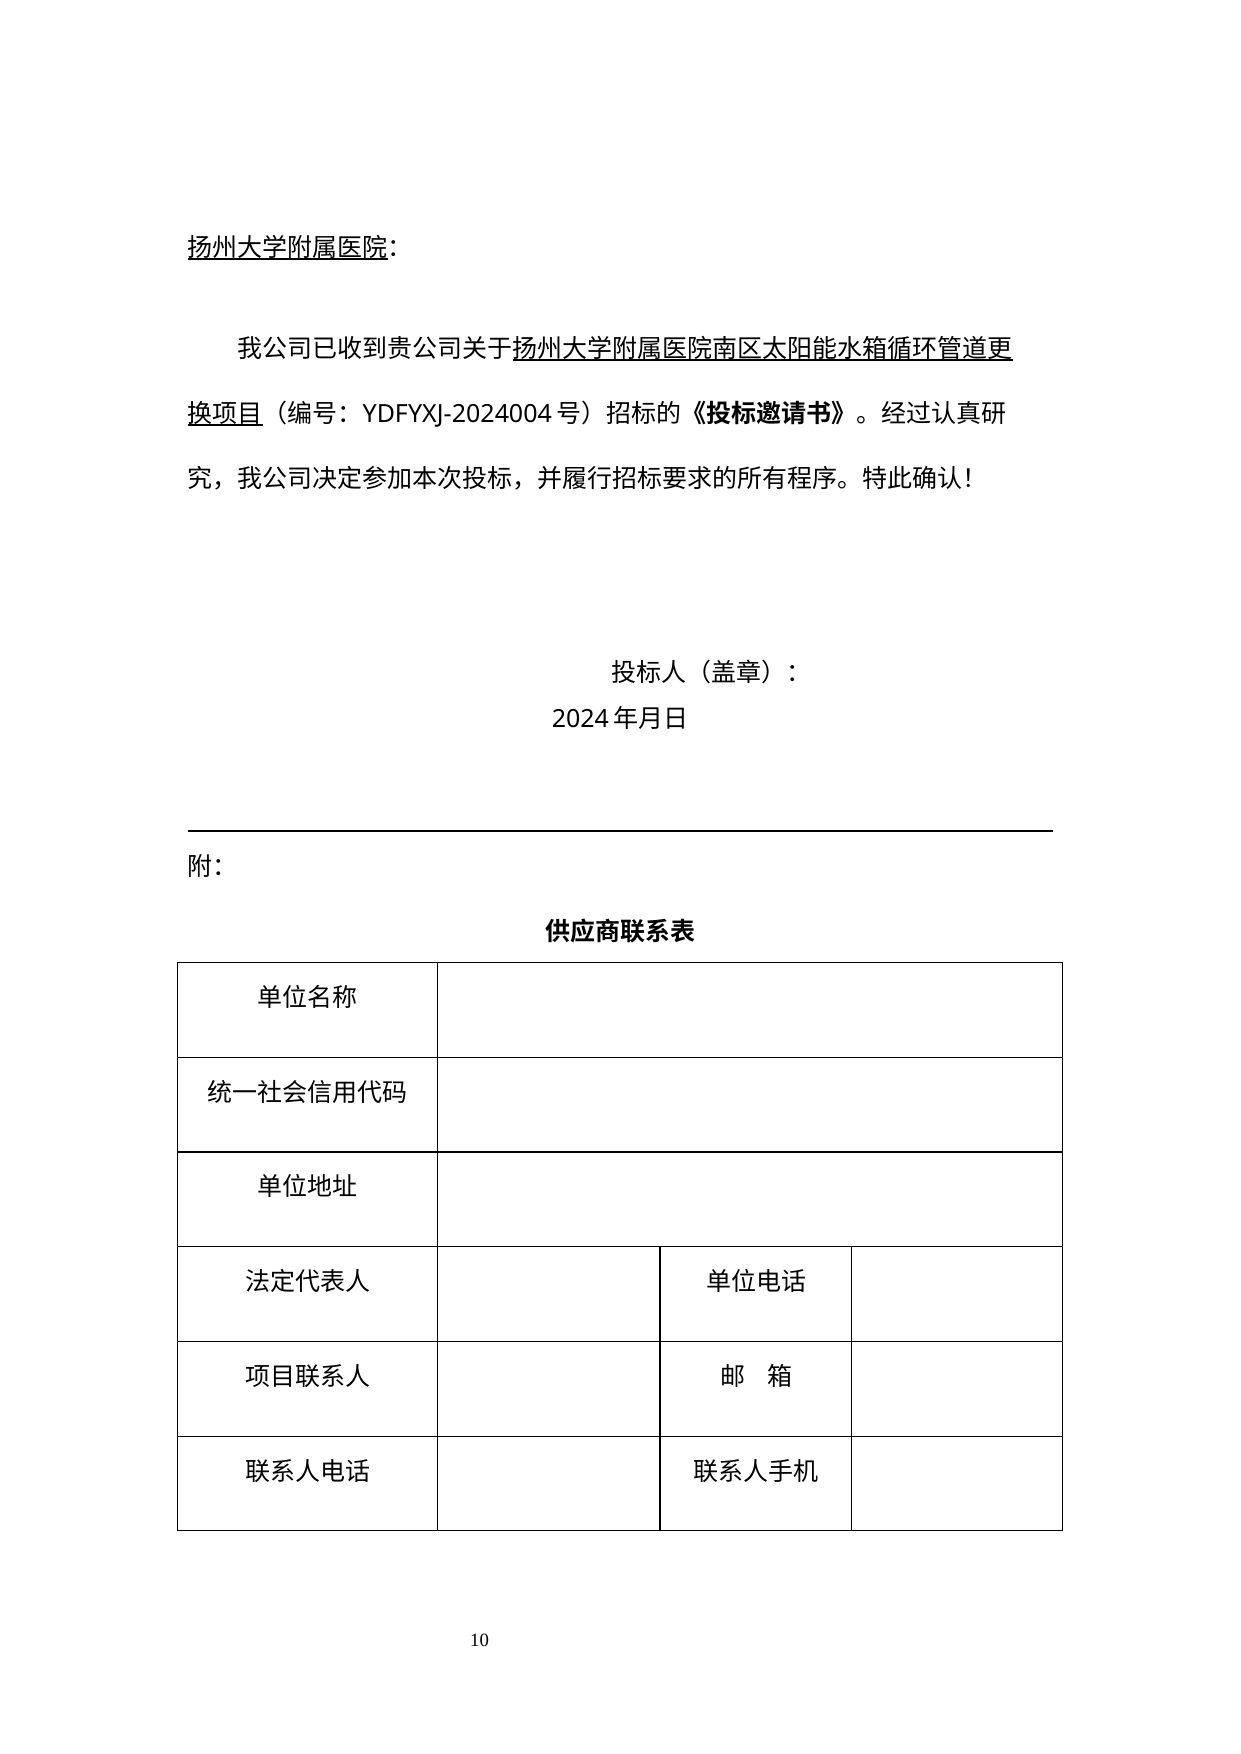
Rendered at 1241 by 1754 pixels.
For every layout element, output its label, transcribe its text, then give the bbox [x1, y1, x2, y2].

text 扬州大学附属医院： [187, 227, 1053, 263]
table_cell 单位地址 [178, 1153, 437, 1246]
table_cell 统一社会信用代码 [178, 1058, 437, 1151]
table_cell [438, 1058, 1062, 1151]
table_header 单位名称 [178, 963, 437, 1057]
table_cell 单位电话 [661, 1247, 851, 1341]
table_cell [438, 1153, 1062, 1246]
text 我公司已收到贵公司关于扬州大学附属医院南区太阳能水箱循环管道更换项目（编号：YDFYXJ-2024004号）招标的《投标邀请书》。经过认真研究，我公司决定参加本次投标，并履行招标要求的所有程序。特此确认！ [187, 314, 1027, 509]
table_header [438, 963, 1062, 1057]
text 供应商联系表 [187, 897, 1053, 962]
table_cell 联系人手机 [661, 1437, 851, 1530]
table_cell [852, 1247, 1062, 1341]
text 2024年月日 [187, 691, 1053, 737]
table_cell 联系人电话 [178, 1437, 437, 1530]
table_cell [438, 1342, 659, 1436]
text 附： [187, 832, 1053, 897]
table_cell [852, 1342, 1062, 1436]
text 投标人（盖章）： [187, 645, 1053, 691]
table_cell 项目联系人 [178, 1342, 437, 1436]
table_cell [438, 1247, 659, 1341]
table_cell 邮 箱 [661, 1342, 851, 1436]
table_cell 法定代表人 [178, 1247, 437, 1341]
table_cell [438, 1437, 659, 1530]
table_cell [852, 1437, 1062, 1530]
